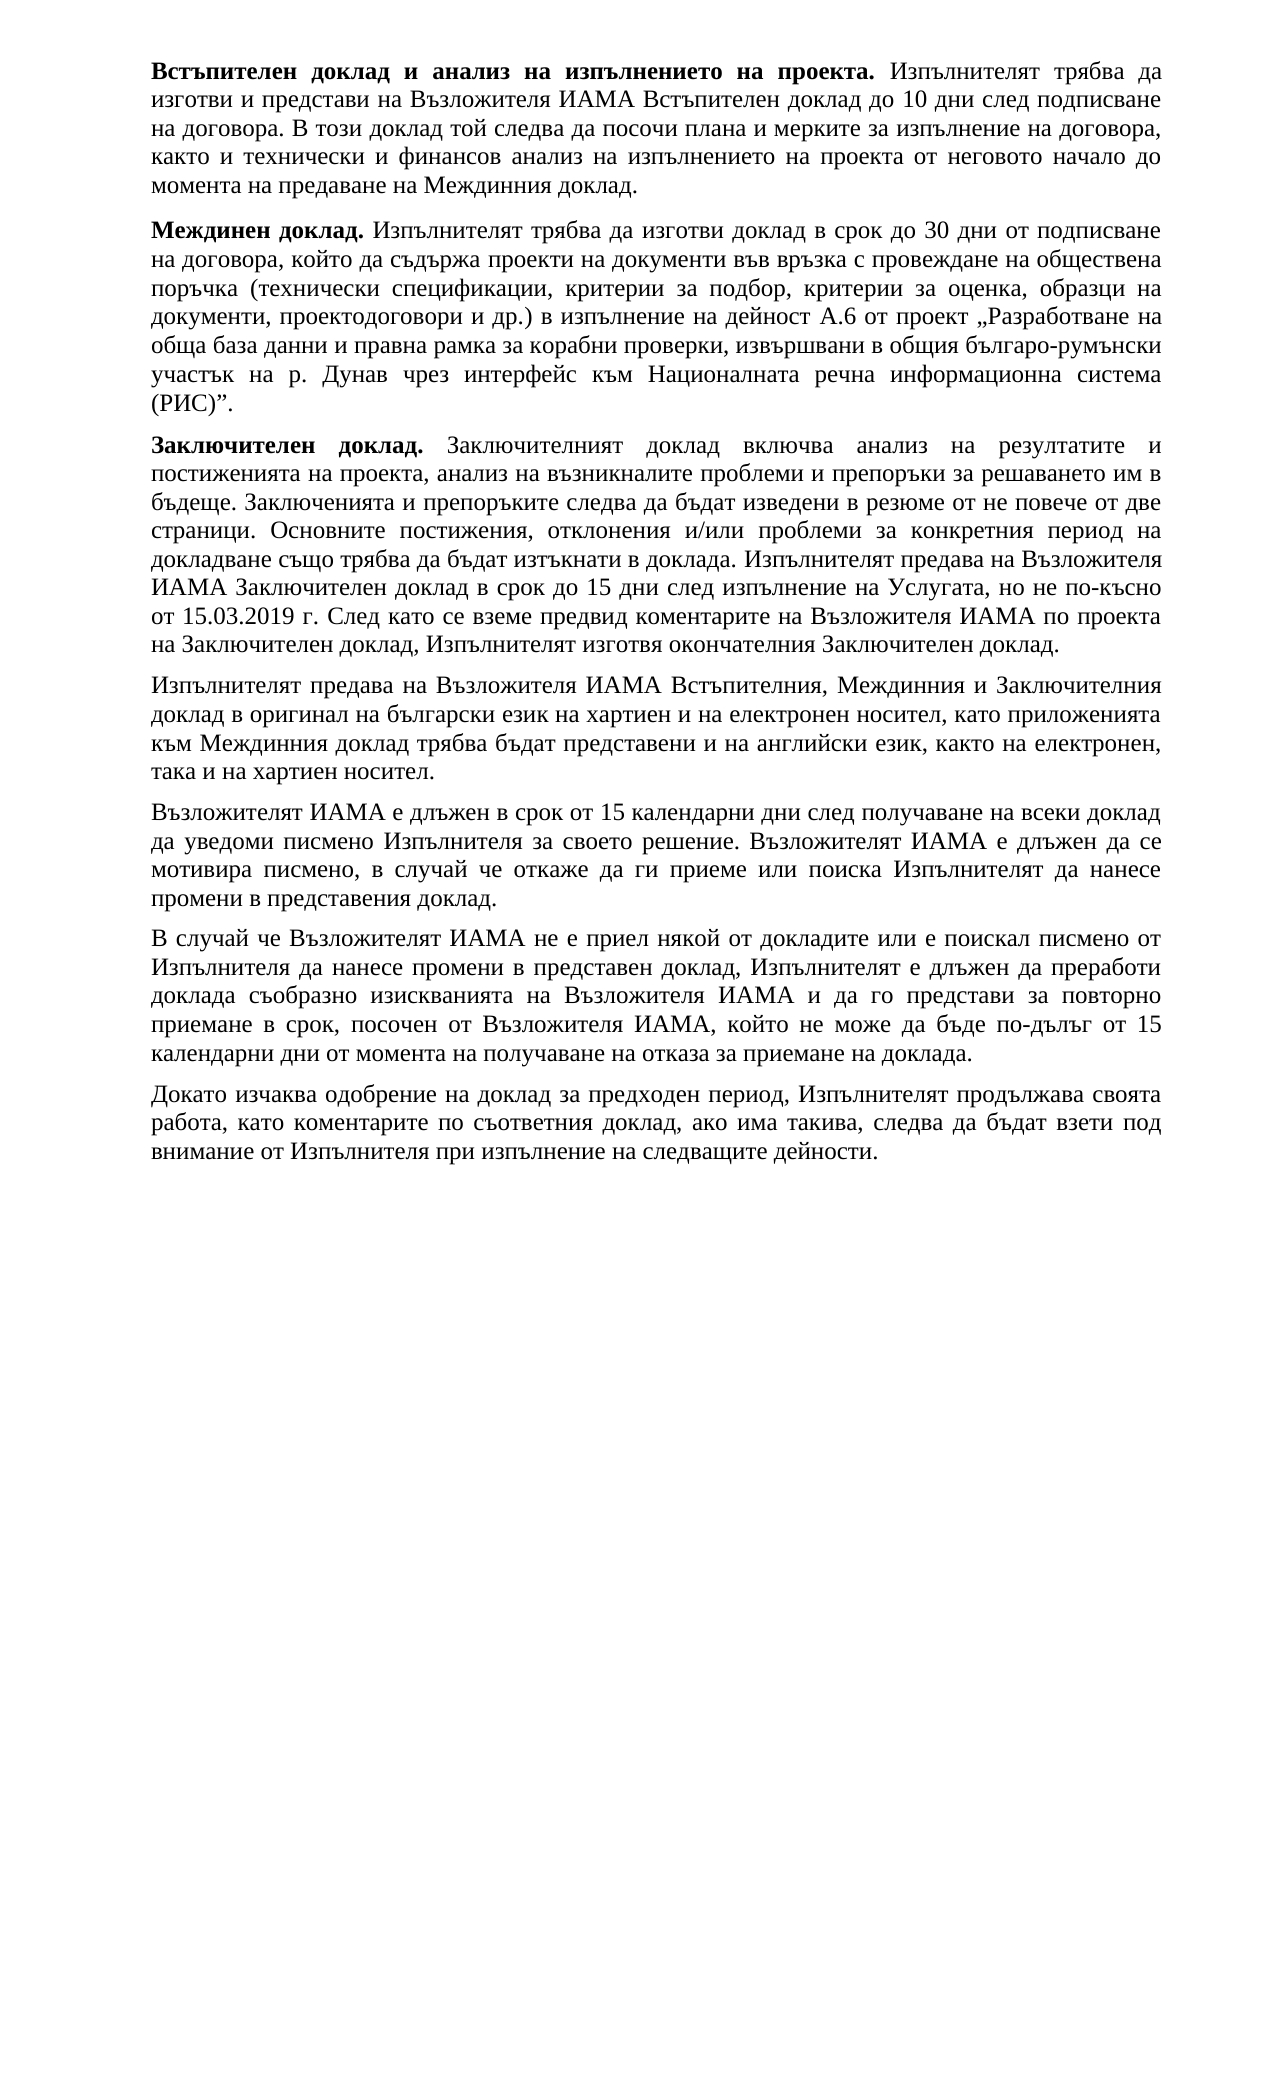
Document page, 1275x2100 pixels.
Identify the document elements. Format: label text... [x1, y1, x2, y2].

text В случай че Възложителят ИАМА не е приел някой от докладите или е поискал писмено от Изпълнителя да нанесе промени в представен доклад, Изпълнителят е длъжен да преработи доклада съобразно изискванията на Възложителя ИАМА и да го представи за повторно приемане в срок, посочен от Възложителя ИАМА, който не може да бъде по-дълъг от 15 календарни дни от момента на получаване на отказа за приемане на доклада. [151, 924, 1162, 1067]
text Заключителен доклад. Заключителният доклад включва анализ на резултатите и постиженията на проекта, анализ на възникналите проблеми и препоръки за решаването им в бъдеще. Заключенията и препоръките следва да бъдат изведени в резюме от не повече от две страници. Основните постижения, отклонения и/или проблеми за конкретния период на докладване също трябва да бъдат изтъкнати в доклада. Изпълнителят предава на Възложителя ИАМА Заключителен доклад в срок до 15 дни след изпълнение на Услугата, но не по-късно от 15.03.2019 г. След като се вземе предвид коментарите на Възложителя ИАМА по проекта на Заключителен доклад, Изпълнителят изготвя окончателния Заключителен доклад. [151, 430, 1162, 658]
text Междинен доклад. Изпълнителят трябва да изготви доклад в срок до 30 дни от подписване на договора, който да съдържа проекти на документи във връзка с провеждане на обществена поръчка (технически спецификации, критерии за подбор, критерии за оценка, образци на документи, проектодоговори и др.) в изпълнение на дейност A.6 от проект „Разработване на обща база данни и правна рамка за корабни проверки, извършвани в общия българо-румънски участък на р. Дунав чрез интерфейс към Националната речна информационна система (РИС)”. [151, 215, 1162, 418]
text Възложителят ИАМА е длъжен в срок от 15 календарни дни след получаване на всеки доклад да уведоми писмено Изпълнителя за своето решение. Възложителят ИАМА е длъжен да се мотивира писмено, в случай че откаже да ги приеме или поиска Изпълнителят да нанесе промени в представения доклад. [151, 798, 1162, 912]
text Встъпителен доклад и анализ на изпълнението на проекта. Изпълнителят трябва да изготви и представи на Възложителя ИАМА Встъпителен доклад до 10 дни след подписване на договора. В този доклад той следва да посочи плана и мерките за изпълнение на договора, както и технически и финансов анализ на изпълнението на проекта от неговото начало до момента на предаване на Междинния доклад. [151, 56, 1162, 199]
text Докато изчаква одобрение на доклад за предходен период, Изпълнителят продължава своята работа, като коментарите по съответния доклад, ако има такива, следва да бъдат взети под внимание от Изпълнителя при изпълнение на следващите дейности. [151, 1079, 1162, 1165]
text Изпълнителят предава на Възложителя ИАМА Встъпителния, Междинния и Заключителния доклад в оригинал на български език на хартиен и на електронен носител, като приложенията към Междинния доклад трябва бъдат представени и на английски език, както на електронен, така и на хартиен носител. [151, 670, 1162, 786]
